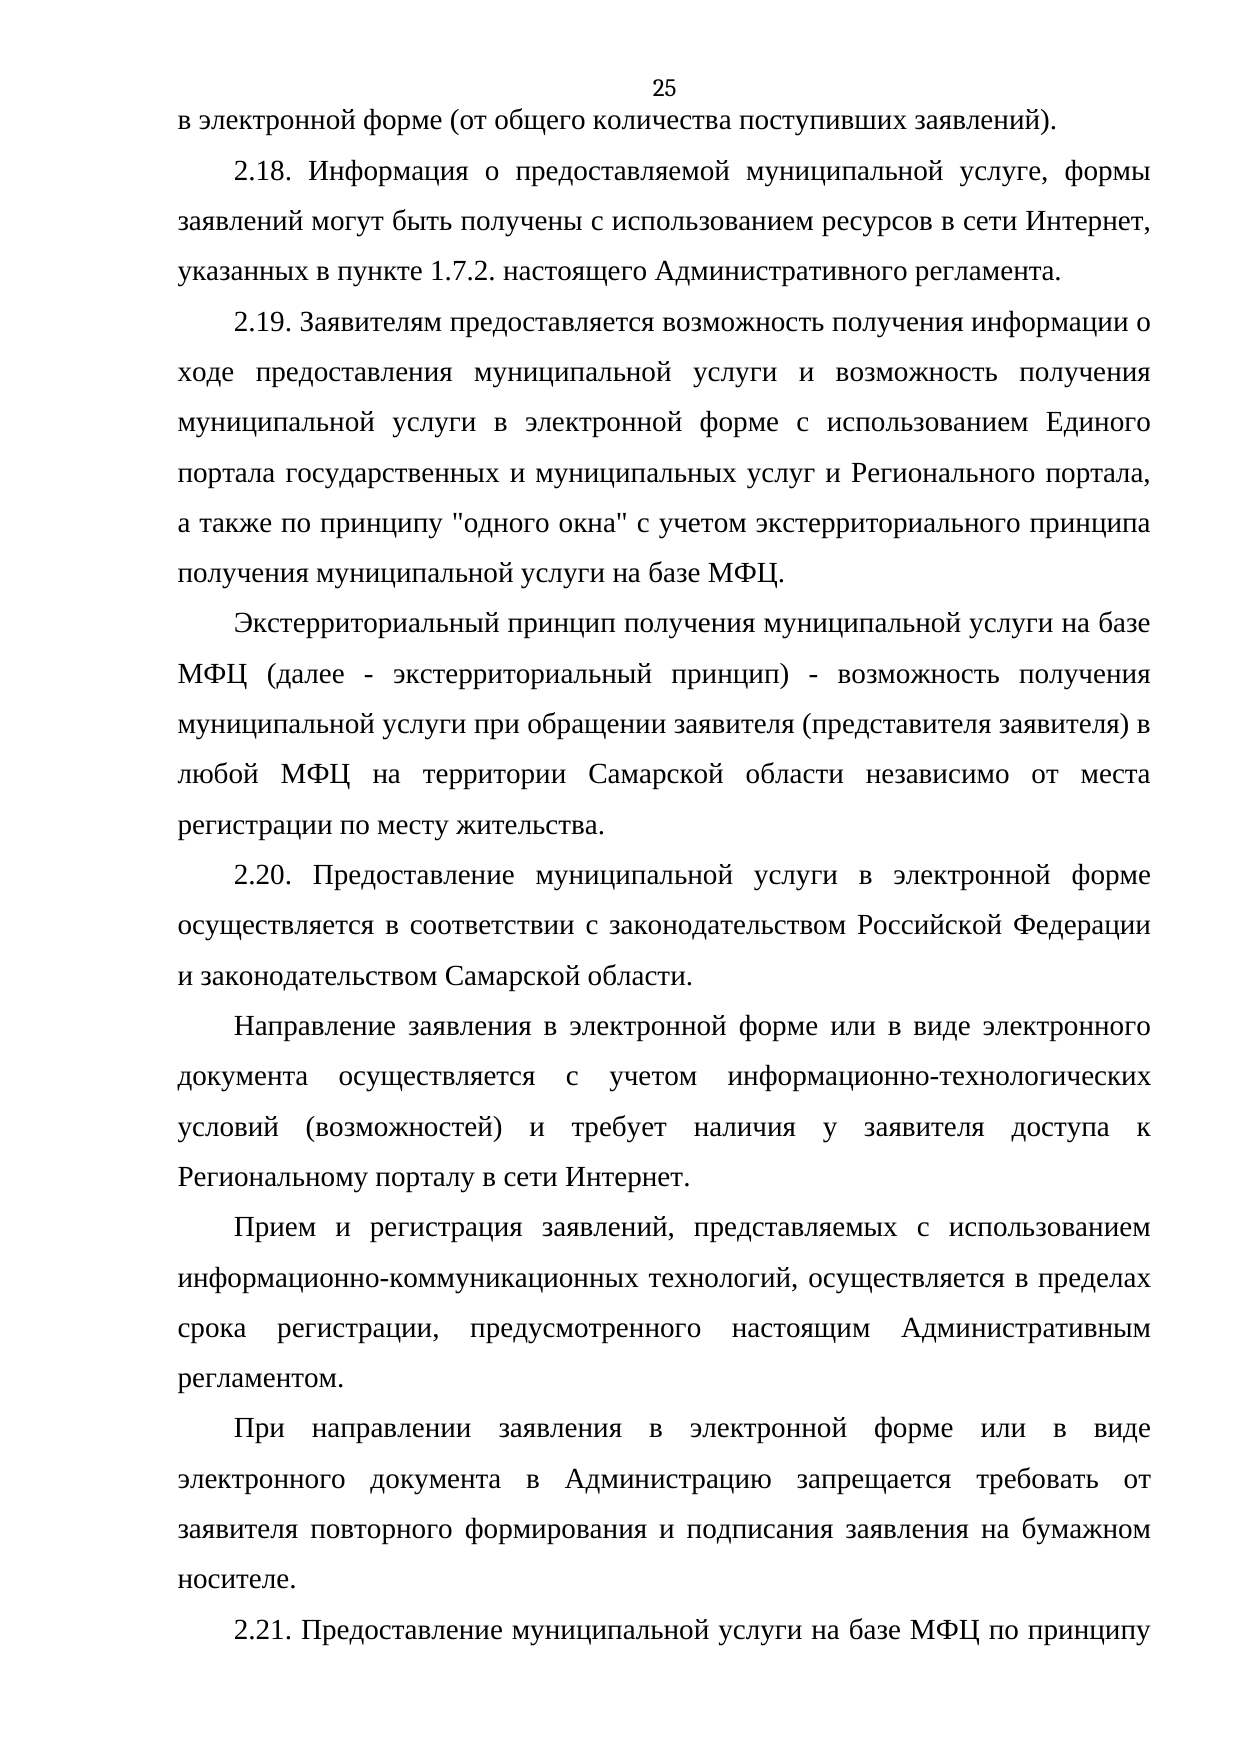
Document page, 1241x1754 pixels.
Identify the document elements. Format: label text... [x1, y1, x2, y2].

text Прием и регистрация заявлений, представляемых с использованием информационно-коммуникационных технологий, осуществляется в пределах срока регистрации, предусмотренного настоящим Административным регламентом. [177, 1209, 1152, 1394]
text 2.19. Заявителям предоставляется возможность получения информации о ходе предоставления муниципальной услуги и возможность получения муниципальной услуги в электронной форме с использованием Единого портала государственных и муниципальных услуг и Регионального портала, а также по принципу "одного окна" с учетом экстерриториального принципа получения муниципальной услуги на базе МФЦ. [177, 304, 1152, 589]
text 2.20. Предоставление муниципальной услуги в электронной форме осуществляется в соответствии с законодательством Российской Федерации и законодательством Самарской области. [177, 857, 1152, 991]
text Направление заявления в электронной форме или в виде электронного документа осуществляется с учетом информационно-технологических условий (возможностей) и требует наличия у заявителя доступа к Региональному порталу в сети Интернет. [177, 1008, 1152, 1193]
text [177, 102, 1152, 136]
text 2.18. Информация о предоставляемой муниципальной услуге, формы заявлений могут быть получены с использованием ресурсов в сети Интернет, указанных в пункте 1.7.2. настоящего Административного регламента. [177, 153, 1152, 287]
text При направлении заявления в электронной форме или в виде электронного документа в Администрацию запрещается требовать от заявителя повторного формирования и подписания заявления на бумажном носителе. [177, 1411, 1152, 1595]
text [177, 1612, 1152, 1645]
text Экстерриториальный принцип получения муниципальной услуги на базе МФЦ (далее - экстерриториальный принцип) - возможность получения муниципальной услуги при обращении заявителя (представителя заявителя) в любой МФЦ на территории Самарской области независимо от места регистрации по месту жительства. [177, 606, 1152, 840]
